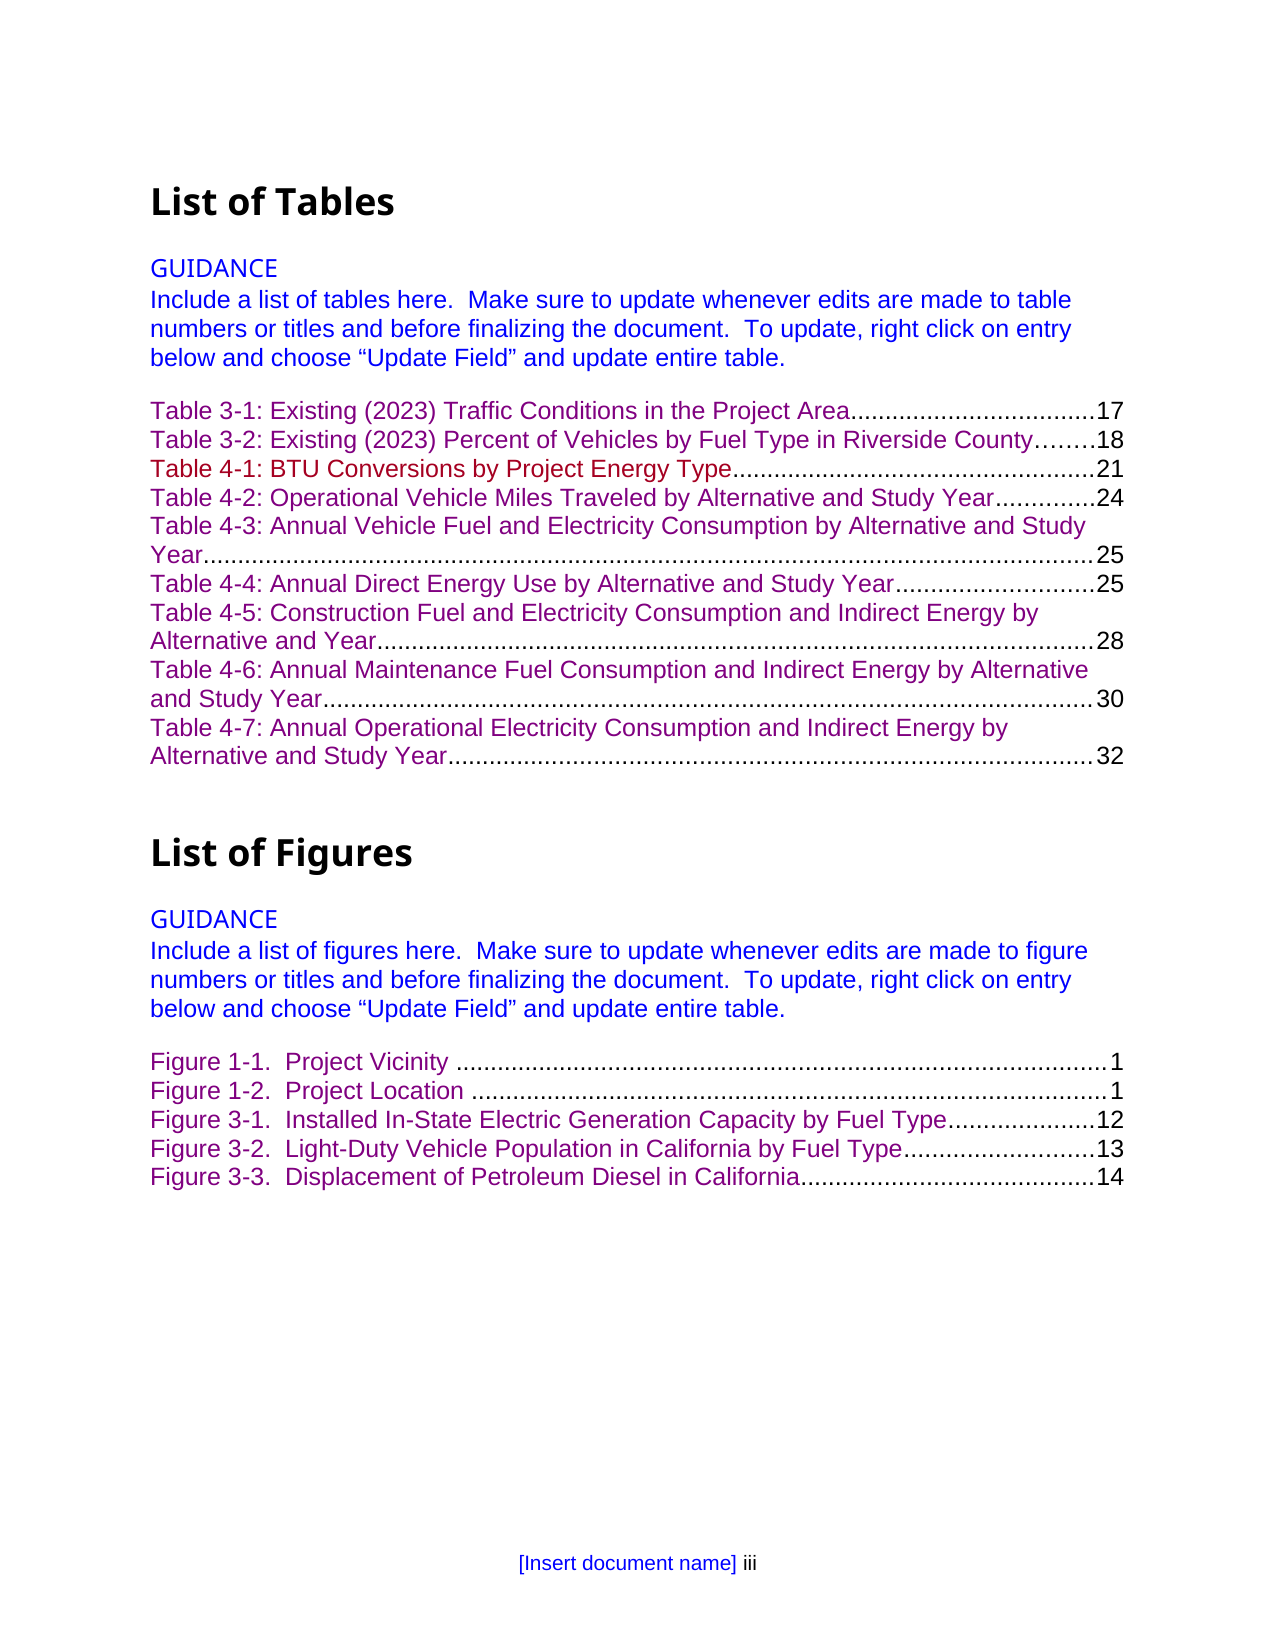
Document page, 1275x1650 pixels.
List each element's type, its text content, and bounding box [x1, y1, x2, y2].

text Table 4-5: Construction Fuel and Electricity Consumption and Indirect Energy by Alternative and Year 28 [150, 598, 1125, 655]
text Figure 1-1. Project Vicinity 1 [150, 1047, 1125, 1076]
subtitle List of Figures [150, 826, 1125, 877]
text Table 4-2: Operational Vehicle Miles Traveled by Alternative and Study Year 24 [150, 483, 1125, 511]
text Figure 3-1. Installed In-State Electric Generation Capacity by Fuel Type 12 [150, 1105, 1125, 1133]
subtitle GUIDANCE [150, 902, 1125, 936]
text Include a list of figures here. Make sure to update whenever edits are made to figure numbers or titles and before finalizing the document. To update, right click on entry below and choose “Update Field” and update entire table. [150, 936, 1125, 1022]
text Table 4-3: Annual Vehicle Fuel and Electricity Consumption by Alternative and Study Year 25 [150, 511, 1125, 569]
text Table 3-2: Existing (2023) Percent of Vehicles by Fuel Type in Riverside County 18 [150, 425, 1125, 454]
text Table 4-7: Annual Operational Electricity Consumption and Indirect Energy by Alternative and Study Year 32 [150, 713, 1125, 770]
text Table 4-4: Annual Direct Energy Use by Alternative and Study Year 25 [150, 569, 1125, 598]
text Table 3-1: Existing (2023) Traffic Conditions in the Project Area 17 [150, 396, 1125, 425]
text Include a list of tables here. Make sure to update whenever edits are made to table numbers or titles and before finalizing the document. To update, right click on entry below and choose “Update Field” and update entire table. [150, 285, 1125, 371]
text Table 4-6: Annual Maintenance Fuel Consumption and Indirect Energy by Alternative and Study Year 30 [150, 655, 1125, 713]
text Figure 3-2. Light-Duty Vehicle Population in California by Fuel Type 13 [150, 1133, 1125, 1162]
text Table 4-1: BTU Conversions by Project Energy Type 21 [150, 454, 1125, 483]
subtitle List of Tables [150, 175, 1125, 226]
text Figure 1-2. Project Location 1 [150, 1076, 1125, 1105]
text Figure 3-3. Displacement of Petroleum Diesel in California 14 [150, 1162, 1125, 1191]
subtitle GUIDANCE [150, 251, 1125, 285]
